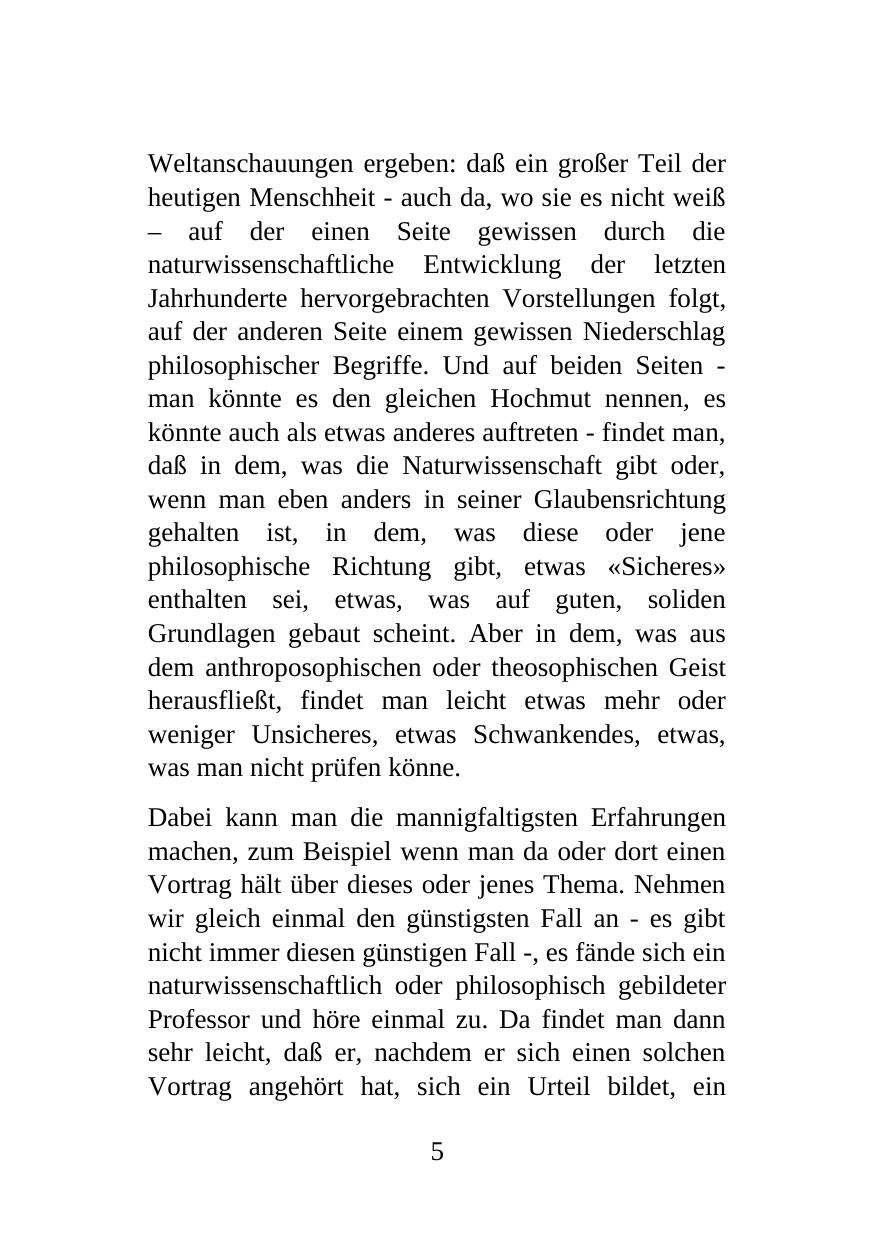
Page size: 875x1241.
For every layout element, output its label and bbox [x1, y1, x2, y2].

text [148, 148, 726, 782]
text [148, 802, 726, 1101]
